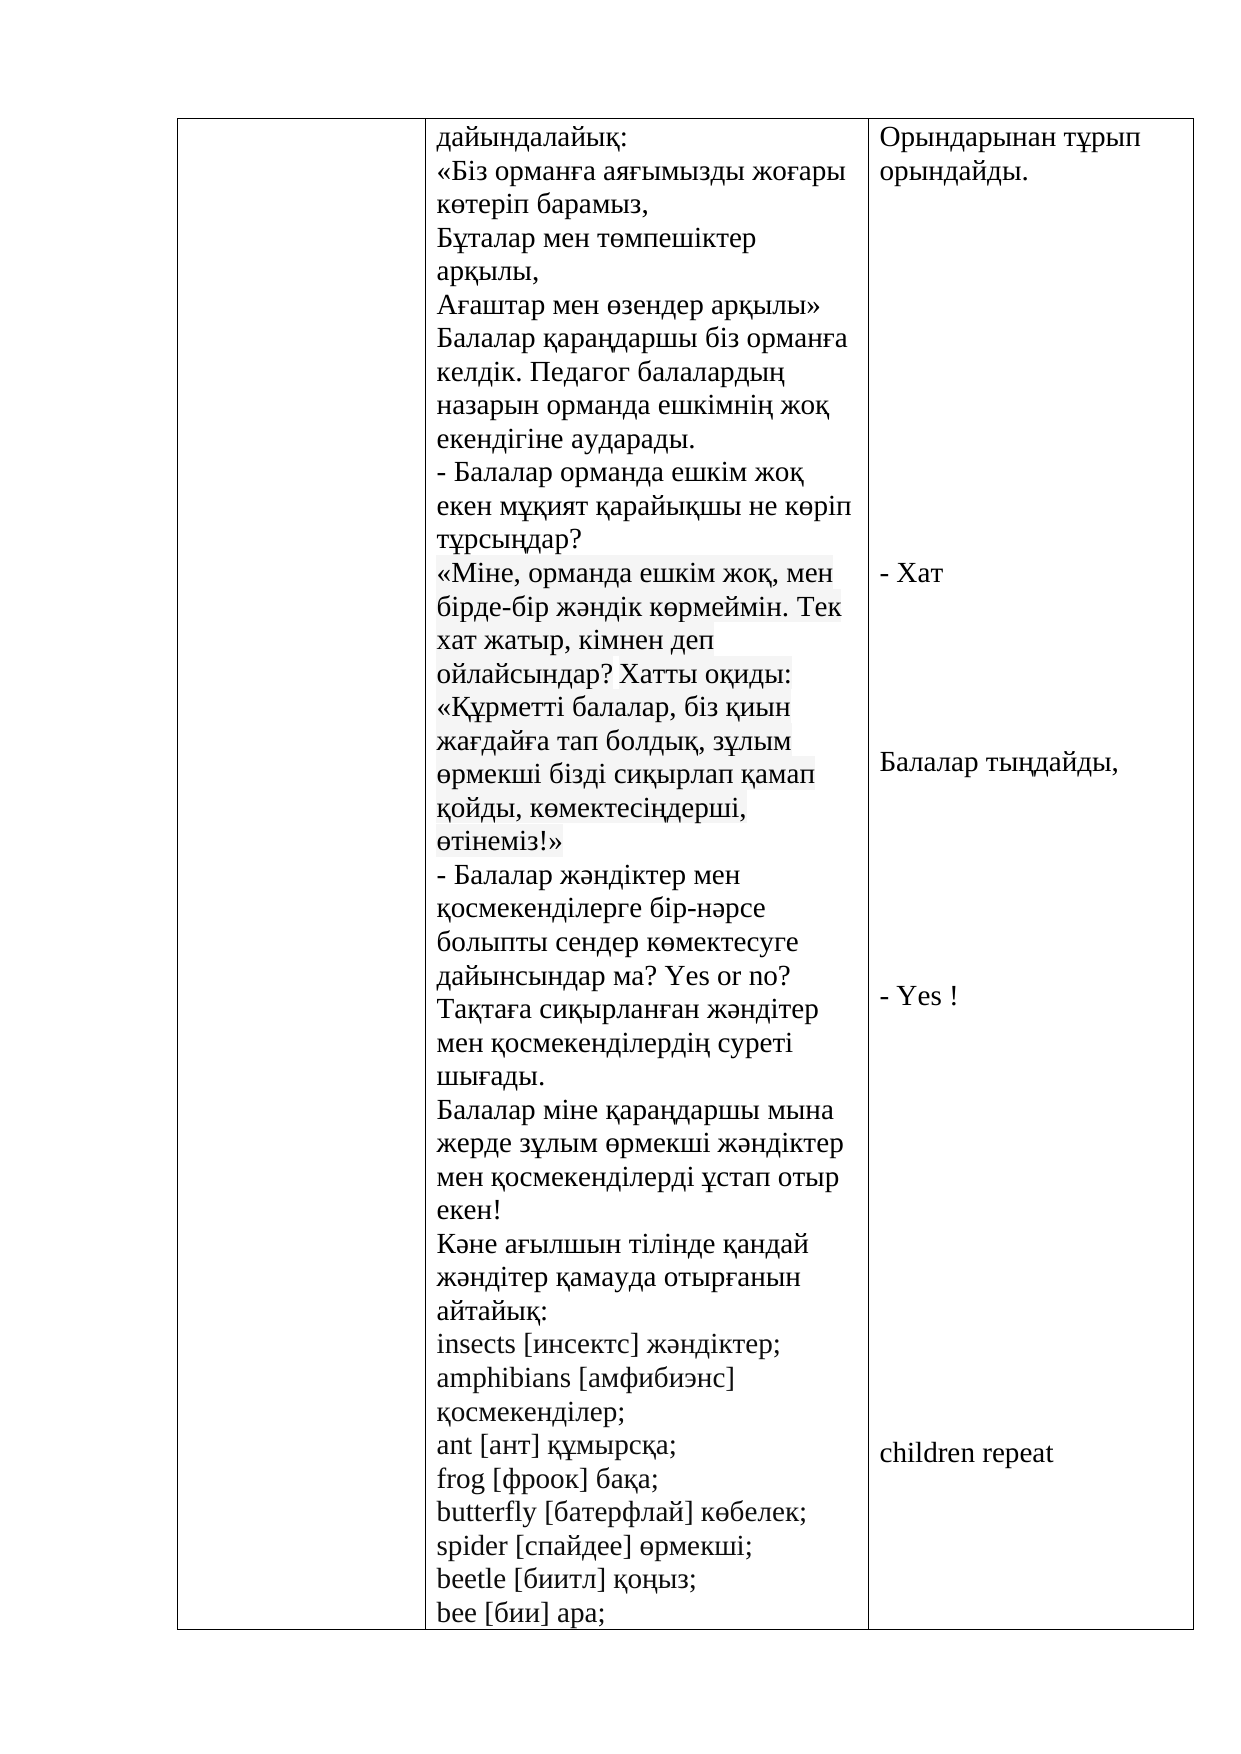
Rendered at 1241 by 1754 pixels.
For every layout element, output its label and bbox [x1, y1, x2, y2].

table_cell [869, 119, 1193, 1628]
table_cell [178, 119, 425, 1628]
table_cell [426, 119, 868, 1628]
